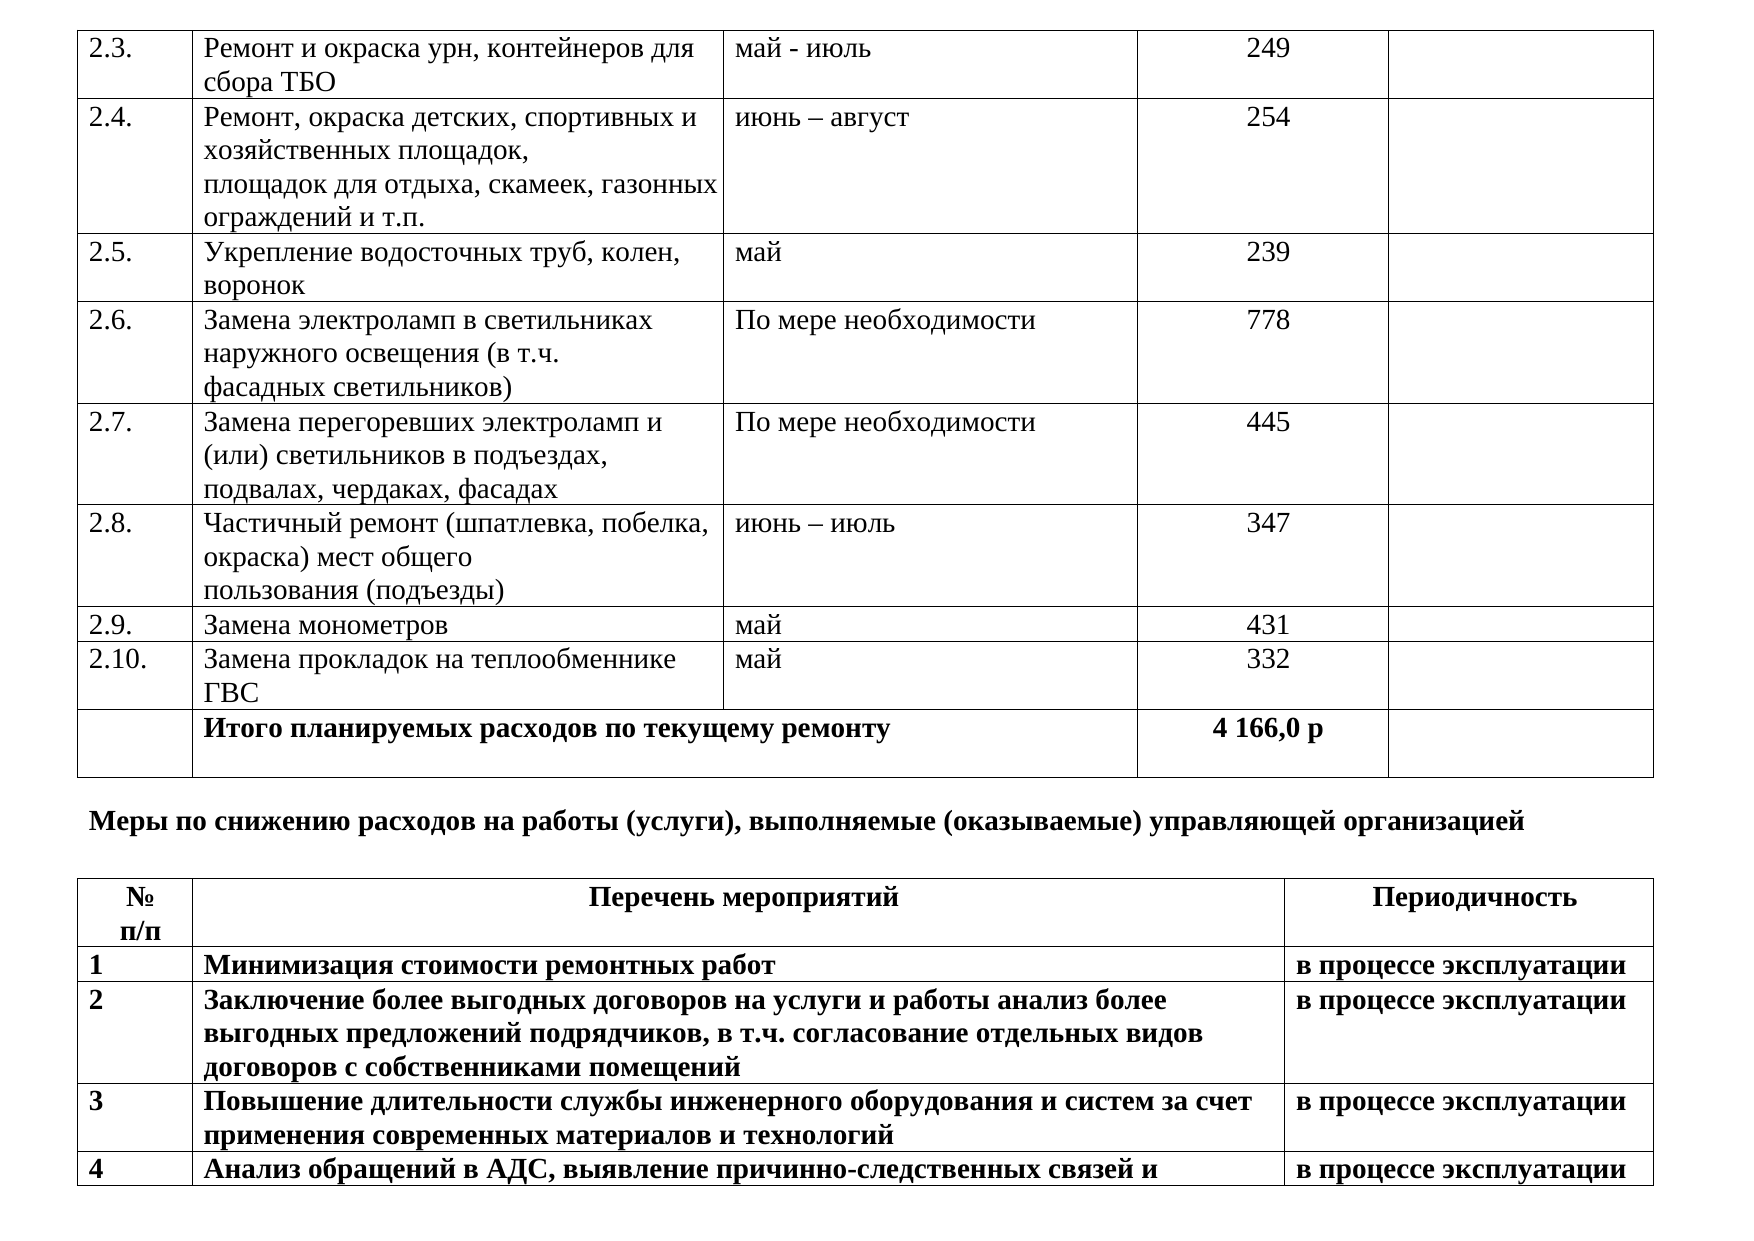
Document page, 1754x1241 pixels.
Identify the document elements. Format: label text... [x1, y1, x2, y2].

table_cell Ремонт и окраска урн, контейнеров для сбора ТБО [193, 31, 723, 98]
table_cell май [724, 642, 1137, 709]
table_cell 347 [1138, 505, 1388, 606]
table_header Периодичность [1285, 879, 1653, 946]
text Меры по снижению расходов на работы (услуги), выполняемые (оказываемые) управляющей организацией [89, 803, 1736, 836]
table_cell 254 [1138, 99, 1388, 233]
table_cell [1389, 404, 1653, 504]
table_cell Укрепление водосточных труб, колен, воронок [193, 234, 723, 301]
table_cell 445 [1138, 404, 1388, 504]
table_cell [1389, 505, 1653, 606]
table_cell Минимизация стоимости ремонтных работ [193, 947, 1284, 981]
table_cell Замена монометров [193, 607, 723, 641]
table_cell Ремонт, окраска детских, спортивных и хозяйственных площадок, площадок для отдыха, скамеек, газонных ограждений и т.п. [193, 99, 723, 233]
table_cell 2.3. [78, 31, 192, 98]
table_cell 2 [78, 982, 192, 1082]
table_cell [1389, 642, 1653, 709]
table_cell Частичный ремонт (шпатлевка, побелка, окраска) мест общего пользования (подъезды) [193, 505, 723, 606]
table_cell май [724, 234, 1137, 301]
table_cell [1389, 710, 1653, 777]
table_cell июнь – июль [724, 505, 1137, 606]
table_cell [1389, 31, 1653, 98]
table_cell 4 166,0 р [1138, 710, 1388, 777]
table_cell июнь – август [724, 99, 1137, 233]
table_cell 249 [1138, 31, 1388, 98]
table_cell в процессе эксплуатации [1285, 982, 1653, 1082]
table_cell Итого планируемых расходов по текущему ремонту [193, 710, 1137, 777]
table_cell 4 [78, 1152, 192, 1185]
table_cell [1285, 1152, 1653, 1185]
table_cell 2.8. [78, 505, 192, 606]
table_cell Замена перегоревших электроламп и (или) светильников в подъездах, подвалах, чердаках, фасадах [193, 404, 723, 504]
table_cell По мере необходимости [724, 404, 1137, 504]
table_cell 2.10. [78, 642, 192, 709]
table_cell 2.4. [78, 99, 192, 233]
table_cell 1 [78, 947, 192, 981]
table_cell Заключение более выгодных договоров на услуги и работы анализ более выгодных предложений подрядчиков, в т.ч. согласование отдельных видов договоров с собственниками помещений [193, 982, 1284, 1082]
table_cell 3 [78, 1084, 192, 1151]
table_cell Замена прокладок на теплообменнике ГВС [193, 642, 723, 709]
table_cell 2.9. [78, 607, 192, 641]
table_cell По мере необходимости [724, 302, 1137, 403]
table_cell [78, 710, 192, 777]
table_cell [193, 1152, 1284, 1185]
table_cell 239 [1138, 234, 1388, 301]
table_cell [1285, 1084, 1653, 1151]
table_cell [1389, 99, 1653, 233]
table_cell Замена электроламп в светильниках наружного освещения (в т.ч. фасадных светильников) [193, 302, 723, 403]
table_cell 431 [1138, 607, 1388, 641]
table_cell 332 [1138, 642, 1388, 709]
table_header № п/п [78, 879, 192, 946]
table_cell 2.6. [78, 302, 192, 403]
table_cell 2.7. [78, 404, 192, 504]
table_cell в процессе эксплуатации [1285, 947, 1653, 981]
table_cell Повышение длительности службы инженерного оборудования и систем за счет применения современных материалов и технологий [193, 1084, 1284, 1151]
table_header Перечень мероприятий [193, 879, 1284, 946]
table_cell май - июль [724, 31, 1137, 98]
table_cell [1389, 607, 1653, 641]
table_cell [1389, 234, 1653, 301]
table_cell [1389, 302, 1653, 403]
table_cell 2.5. [78, 234, 192, 301]
table_cell май [724, 607, 1137, 641]
table_cell 778 [1138, 302, 1388, 403]
